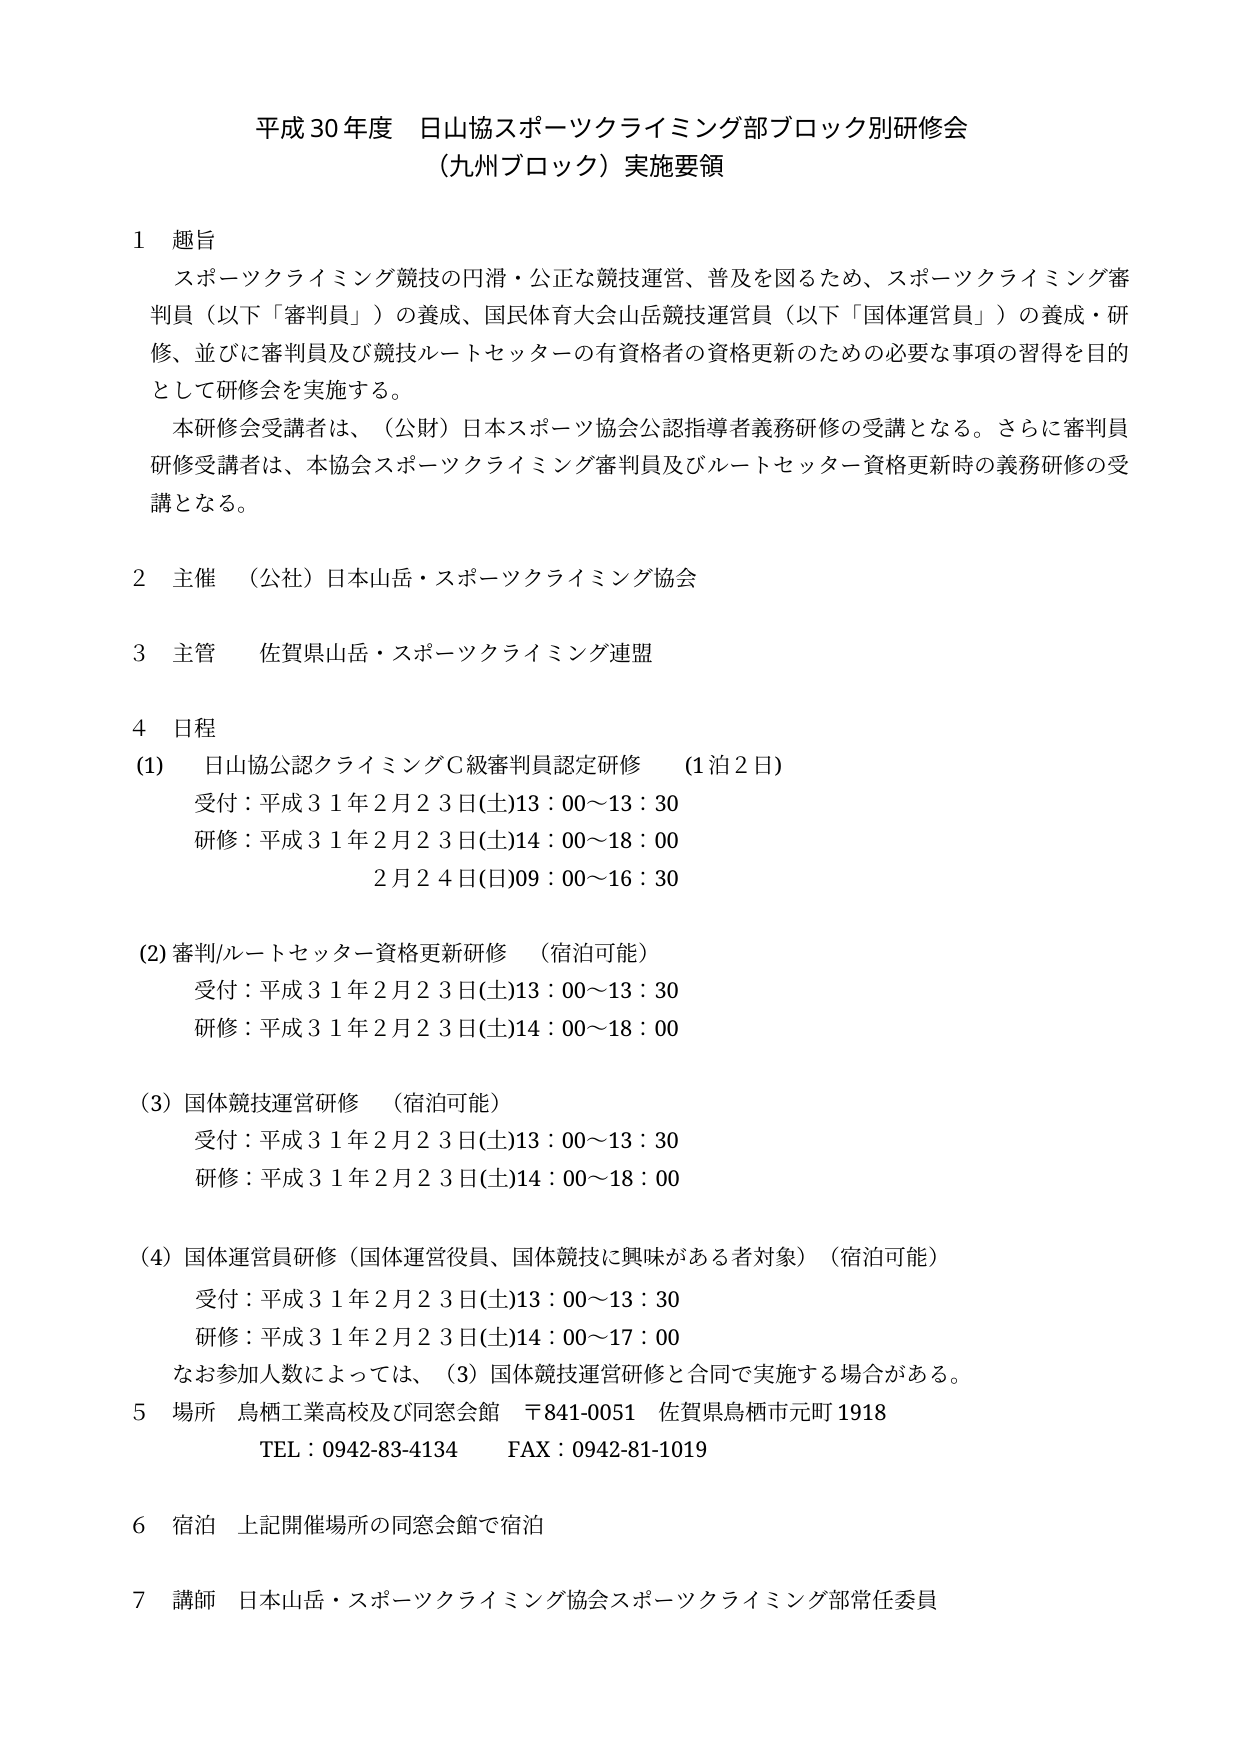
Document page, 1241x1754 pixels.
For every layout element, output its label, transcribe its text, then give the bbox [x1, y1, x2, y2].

text ４ 日程 [128, 708, 1134, 746]
text ２ 主催 （公社）日本山岳・スポーツクライミング協会 [128, 558, 1134, 596]
text ７ 講師 日本山岳・スポーツクライミング協会スポーツクライミング部常任委員 [128, 1580, 1134, 1617]
text 本研修会受講者は、（公財）日本スポーツ協会公認指導者義務研修の受講となる。さらに審判員研修受講者は、本協会スポーツクライミング審判員及びルートセッター資格更新時の義務研修の受講となる。 [150, 408, 1134, 521]
text 平成30年度 日山協スポーツクライミング部ブロック別研修会 [106, 108, 1017, 146]
text （九州ブロック）実施要領 [106, 146, 1017, 183]
text （3）国体競技運営研修 （宿泊可能） [128, 1083, 1134, 1121]
text （4）国体運営員研修（国体運営役員、国体競技に興味がある者対象）（宿泊可能） [106, 1238, 1134, 1275]
text 受付：平成３１年２月２３日(土)13：00～13：30 [128, 1121, 1134, 1158]
text ３ 主管 佐賀県山岳・スポーツクライミング連盟 [128, 633, 1134, 671]
text 受付：平成３１年２月２３日(土)13：00～13：30 [128, 971, 1134, 1008]
text １ 趣旨 [106, 221, 1134, 258]
text 受付：平成３１年２月２３日(土)13：00～13：30 [195, 1280, 1134, 1317]
text ２月２４日(日)09：00～16：30 [128, 858, 1134, 896]
text ６ 宿泊 上記開催場所の同窓会館で宿泊 [128, 1505, 1134, 1542]
list 日山協公認クライミングＣ級審判員認定研修 (1泊２日) [136, 746, 1134, 783]
text 研修：平成３１年２月２３日(土)14：00～18：00 [195, 1158, 1134, 1196]
text ５ 場所 鳥栖工業高校及び同窓会館 〒841-0051 佐賀県鳥栖市元町1918 [128, 1392, 1134, 1430]
text (2) 審判/ルートセッター資格更新研修 （宿泊可能） [128, 933, 1134, 971]
text なお参加人数によっては、（3）国体競技運営研修と合同で実施する場合がある。 [128, 1355, 1134, 1392]
text スポーツクライミング競技の円滑・公正な競技運営、普及を図るため、スポーツクライミング審判員（以下「審判員」）の養成、国民体育大会山岳競技運営員（以下「国体運営員」）の養成・研修、並びに審判員及び競技ルートセッターの有資格者の資格更新のための必要な事項の習得を目的として研修会を実施する。 [106, 258, 1134, 408]
text 研修：平成３１年２月２３日(土)14：00～18：00 [128, 1008, 1134, 1046]
text 研修：平成３１年２月２３日(土)14：00～18：00 [128, 821, 1134, 858]
text TEL：0942-83-4134 FAX：0942-81-1019 [194, 1430, 1134, 1467]
text 受付：平成３１年２月２３日(土)13：00～13：30 [128, 783, 1134, 821]
text 研修：平成３１年２月２３日(土)14：00～17：00 [195, 1317, 1134, 1355]
